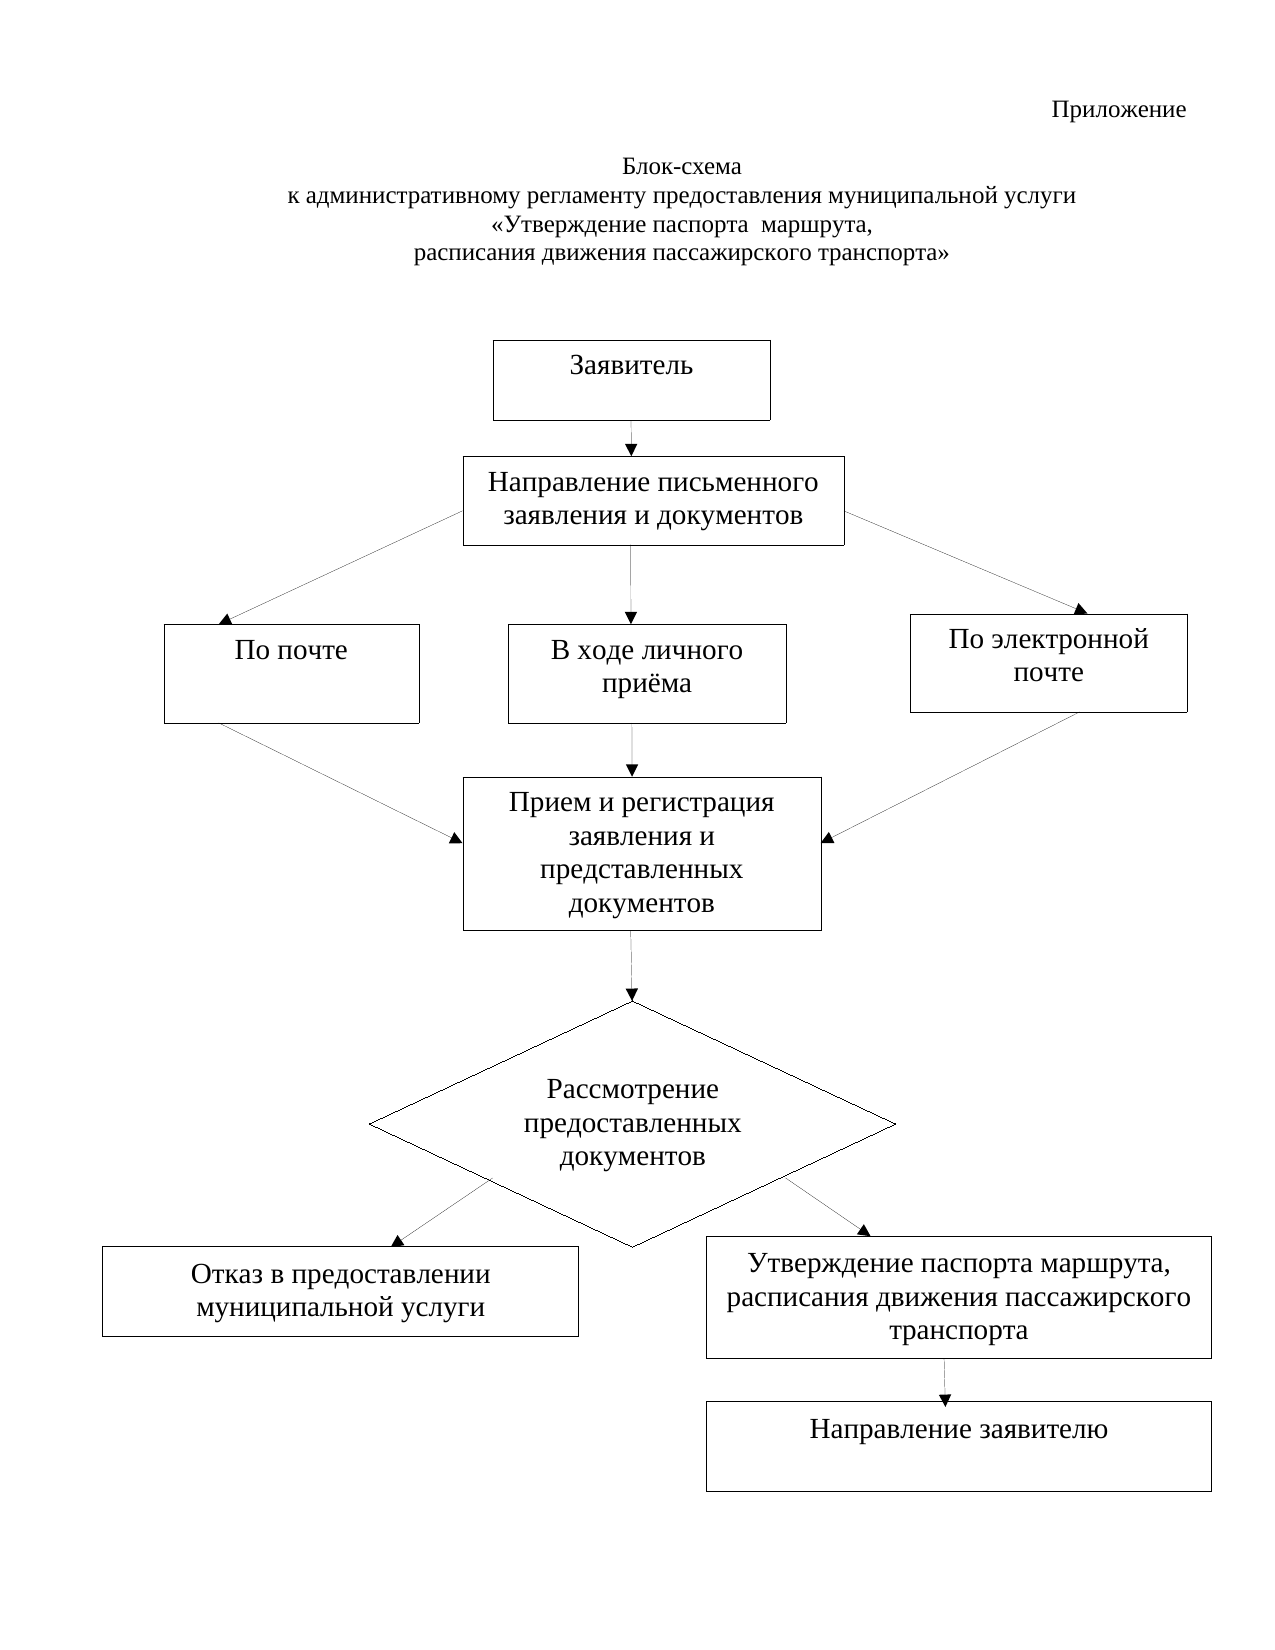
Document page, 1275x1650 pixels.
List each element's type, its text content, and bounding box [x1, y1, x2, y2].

text Приложение [177, 94, 1186, 122]
text «Утверждение паспорта маршрута, [177, 209, 1186, 237]
text расписания движения пассажирского транспорта» [177, 237, 1186, 266]
text к административному регламенту предоставления муниципальной услуги [177, 180, 1186, 209]
text Блок-схема [177, 151, 1186, 180]
